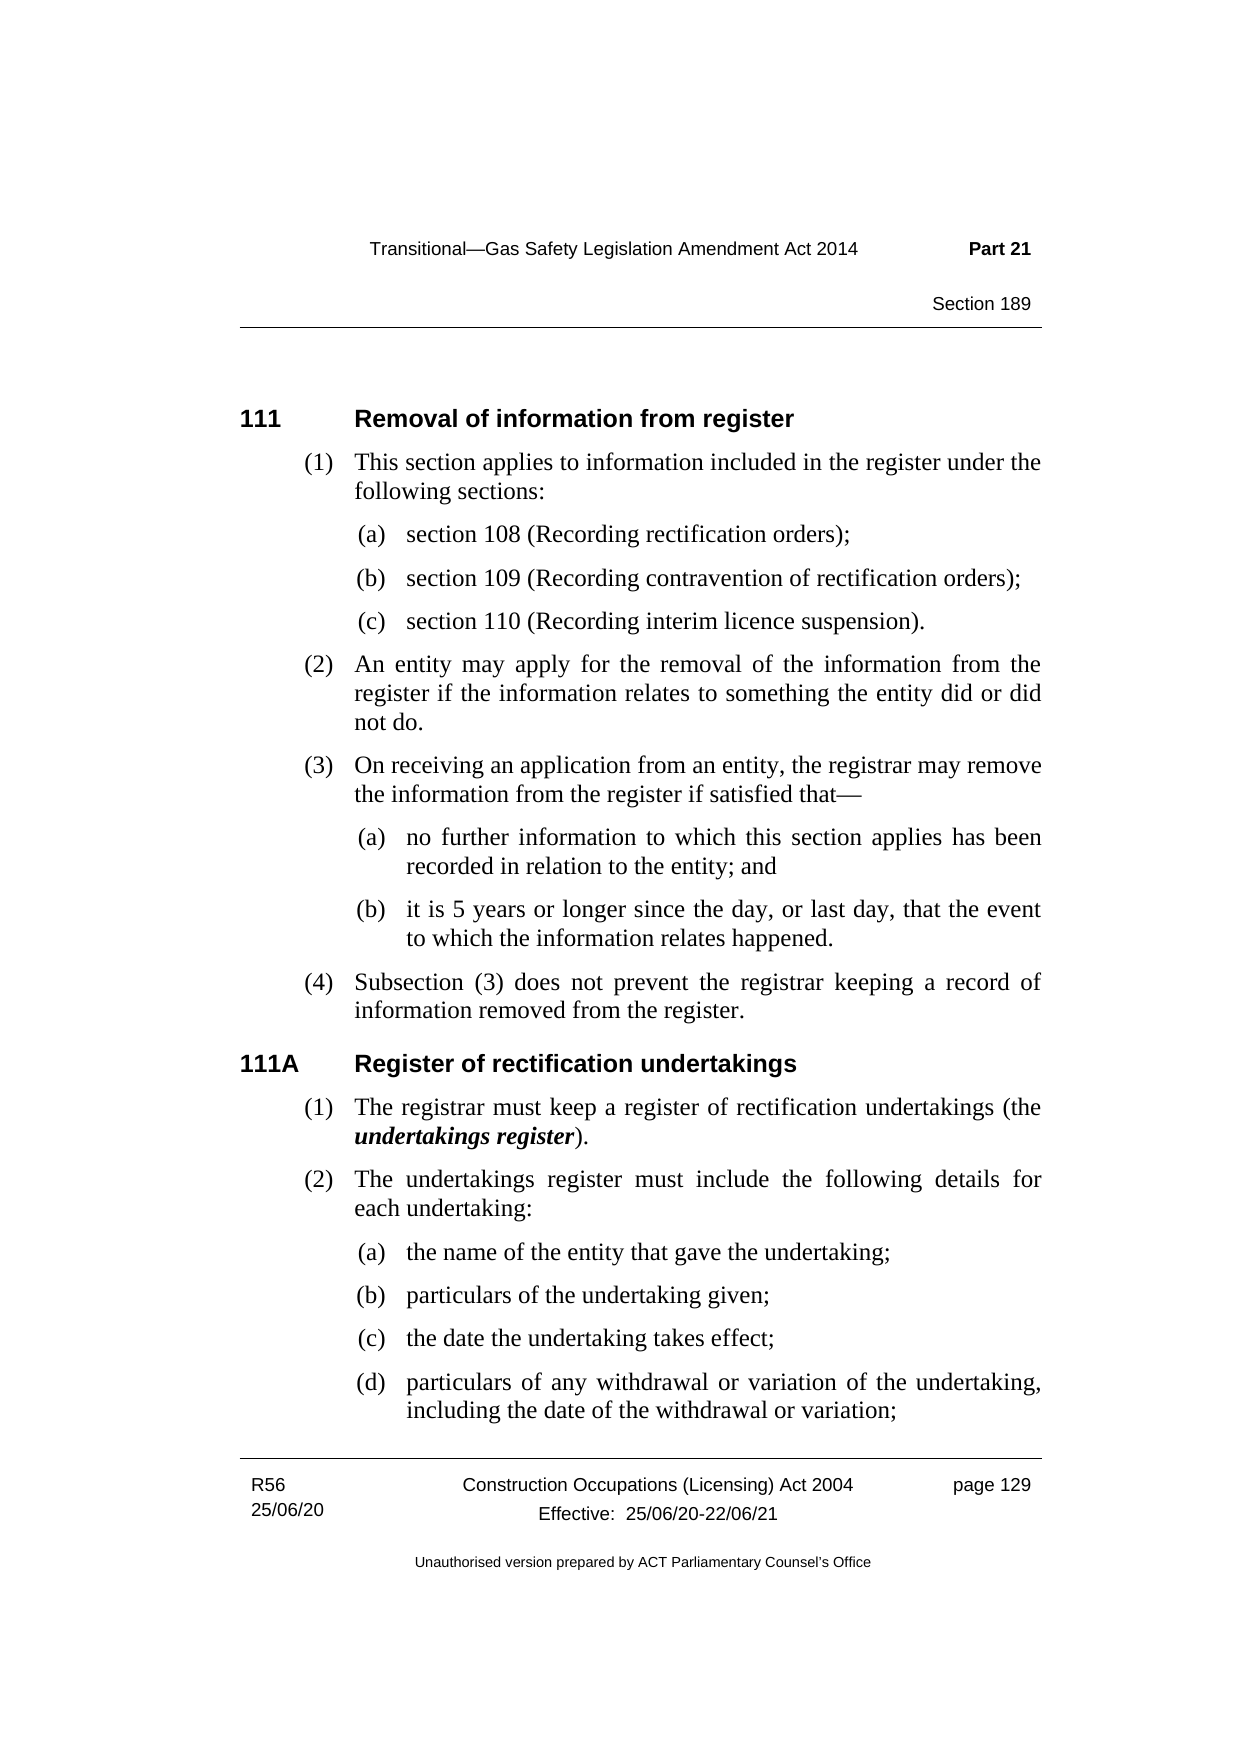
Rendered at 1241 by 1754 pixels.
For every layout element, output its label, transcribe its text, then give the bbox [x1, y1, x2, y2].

text 111A Register of rectification undertakings [239, 1049, 1042, 1078]
text (a) the name of the entity that gave the undertaking; [239, 1237, 1042, 1265]
text (b) particulars of the undertaking given; [239, 1280, 1042, 1309]
text (b) it is 5 years or longer since the day, or last day, that the event to which the information relates happened. [239, 894, 1042, 952]
text (1) The registrar must keep a register of rectification undertakings (the undertakings register). [239, 1092, 1042, 1150]
text (c) section 110 (Recording interim licence suspension). [239, 606, 1042, 635]
text (c) the date the undertaking takes effect; [239, 1323, 1042, 1352]
text (2) The undertakings register must include the following details for each undertaking: [239, 1164, 1042, 1222]
text (2) An entity may apply for the removal of the information from the register if the information relates to something the entity did or did not do. [239, 649, 1042, 736]
text (b) section 109 (Recording contravention of rectification orders); [239, 563, 1042, 592]
text (a) section 108 (Recording rectification orders); [239, 519, 1042, 548]
text 111 Removal of information from register [239, 404, 1042, 433]
text (1) This section applies to information included in the register under the following sections: [239, 447, 1042, 505]
text (a) no further information to which this section applies has been recorded in relation to the entity; and [239, 822, 1042, 880]
text (3) On receiving an application from an entity, the registrar may remove the information from the register if satisfied that— [239, 750, 1042, 808]
text (d) particulars of any withdrawal or variation of the undertaking, including the date of the withdrawal or variation; [239, 1367, 1042, 1424]
text (4) Subsection (3) does not prevent the registrar keeping a record of information removed from the register. [239, 967, 1042, 1024]
